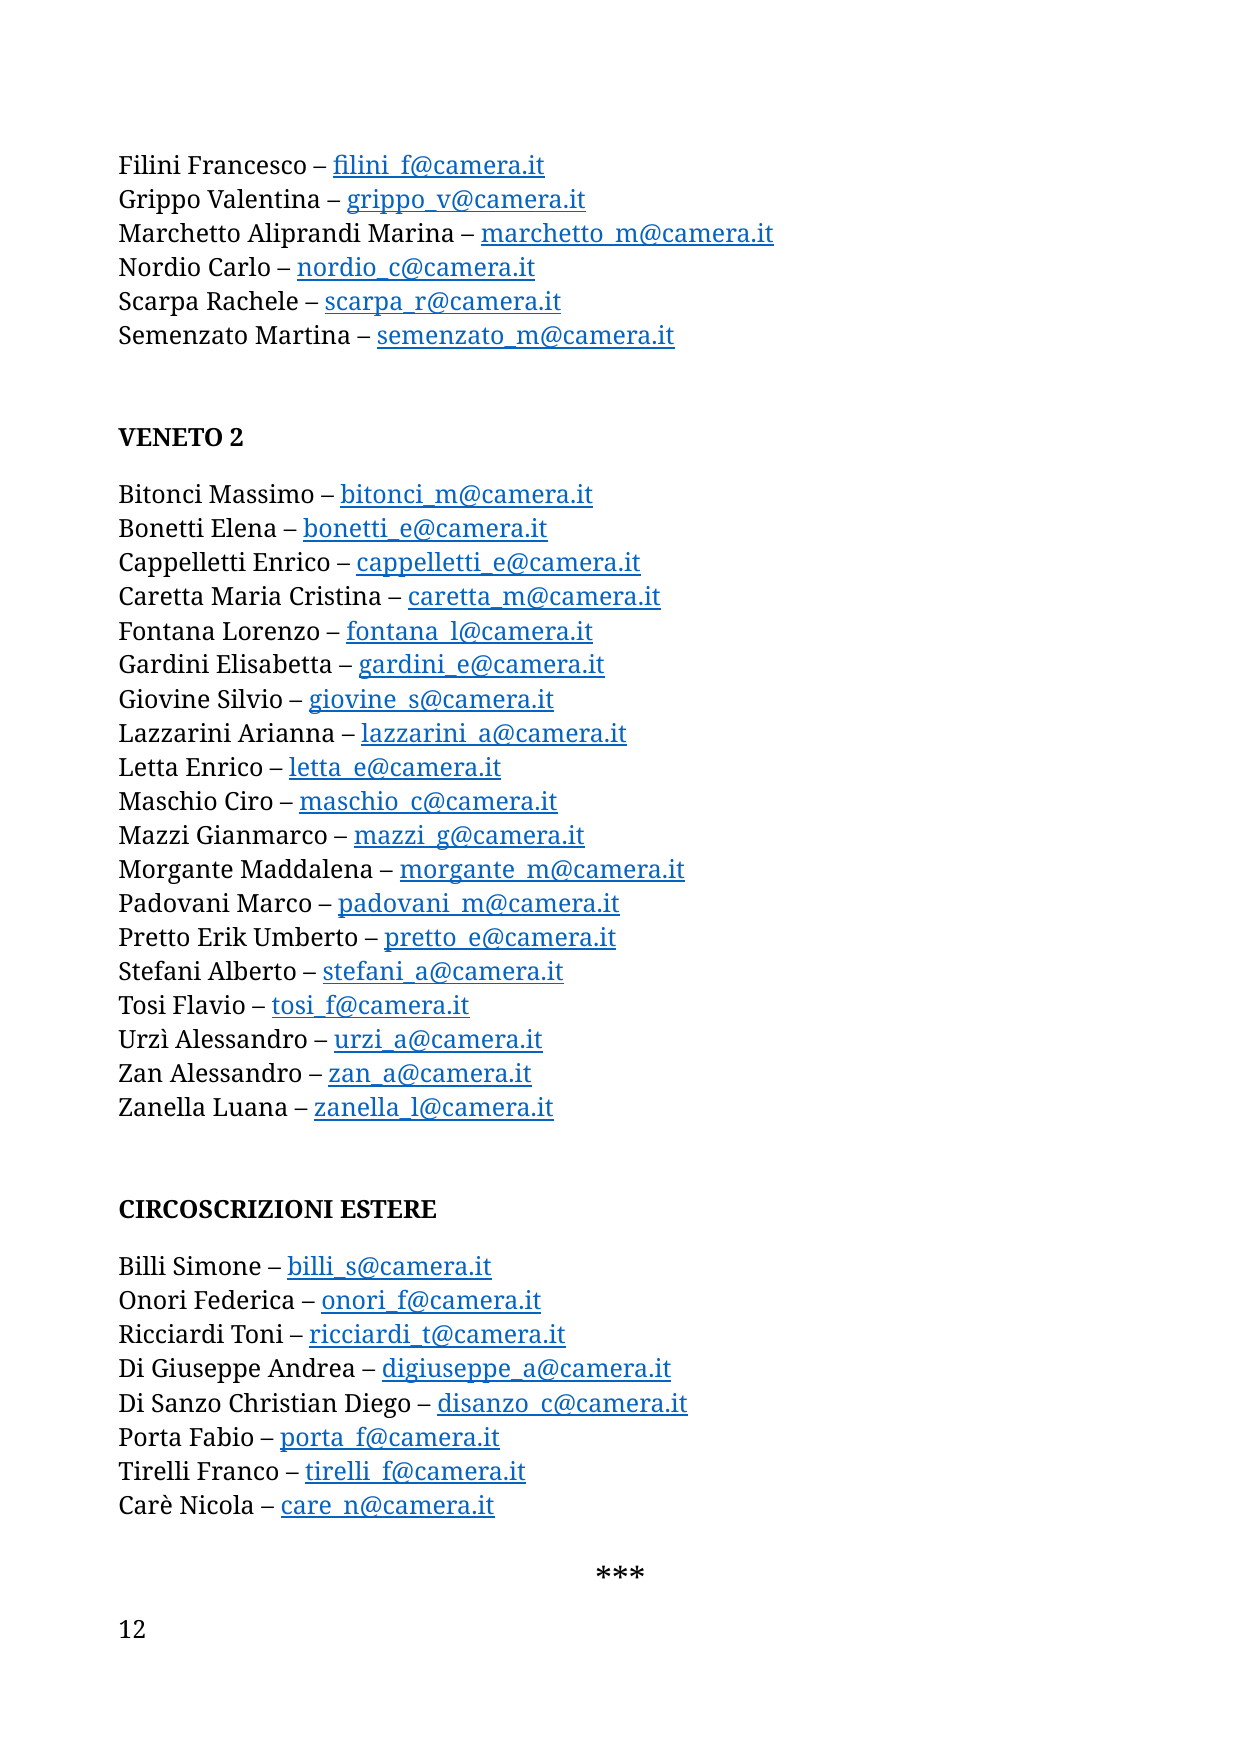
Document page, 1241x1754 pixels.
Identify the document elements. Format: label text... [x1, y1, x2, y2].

text Nordio Carlo – nordio_c@camera.it [118, 250, 1122, 284]
text Onori Federica – onori_f@camera.it [118, 1283, 1122, 1317]
text Billi Simone – billi_s@camera.it [118, 1249, 1122, 1283]
text Mazzi Gianmarco – mazzi_g@camera.it [118, 817, 1122, 852]
text Carè Nicola – care_n@camera.it [118, 1487, 1122, 1521]
text Fontana Lorenzo – fontana_l@camera.it [118, 613, 1122, 647]
text CIRCOSCRIZIONI ESTERE [118, 1192, 1122, 1226]
text Zan Alessandro – zan_a@camera.it [118, 1056, 1122, 1090]
text Pretto Erik Umberto – pretto_e@camera.it [118, 920, 1122, 954]
text Marchetto Aliprandi Marina – marchetto_m@camera.it [118, 216, 1122, 250]
text Gardini Elisabetta – gardini_e@camera.it [118, 647, 1122, 681]
text Grippo Valentina – grippo_v@camera.it [118, 182, 1122, 216]
text Tirelli Franco – tirelli_f@camera.it [118, 1453, 1122, 1487]
text Tosi Flavio – tosi_f@camera.it [118, 988, 1122, 1022]
text Di Giuseppe Andrea – digiuseppe_a@camera.it [118, 1351, 1122, 1385]
text Semenzato Martina – semenzato_m@camera.it [118, 318, 1122, 352]
text Urzì Alessandro – urzi_a@camera.it [118, 1022, 1122, 1056]
text Ricciardi Toni – ricciardi_t@camera.it [118, 1317, 1122, 1351]
text Scarpa Rachele – scarpa_r@camera.it [118, 284, 1122, 318]
text Maschio Ciro – maschio_c@camera.it [118, 783, 1122, 817]
text Lazzarini Arianna – lazzarini_a@camera.it [118, 715, 1122, 749]
text *** [118, 1556, 1122, 1601]
text Di Sanzo Christian Diego – disanzo_c@camera.it [118, 1385, 1122, 1419]
text Caretta Maria Cristina – caretta_m@camera.it [118, 579, 1122, 613]
text Zanella Luana – zanella_l@camera.it [118, 1090, 1122, 1124]
text Morgante Maddalena – morgante_m@camera.it [118, 852, 1122, 886]
text Bitonci Massimo – bitonci_m@camera.it [118, 477, 1122, 511]
text Stefani Alberto – stefani_a@camera.it [118, 954, 1122, 988]
text Letta Enrico – letta_e@camera.it [118, 749, 1122, 783]
text Giovine Silvio – giovine_s@camera.it [118, 681, 1122, 715]
text VENETO 2 [118, 420, 1122, 454]
text Porta Fabio – porta_f@camera.it [118, 1419, 1122, 1453]
text Cappelletti Enrico – cappelletti_e@camera.it [118, 545, 1122, 579]
text Filini Francesco – filini_f@camera.it [118, 148, 1122, 182]
text Padovani Marco – padovani_m@camera.it [118, 886, 1122, 920]
text Bonetti Elena – bonetti_e@camera.it [118, 511, 1122, 545]
